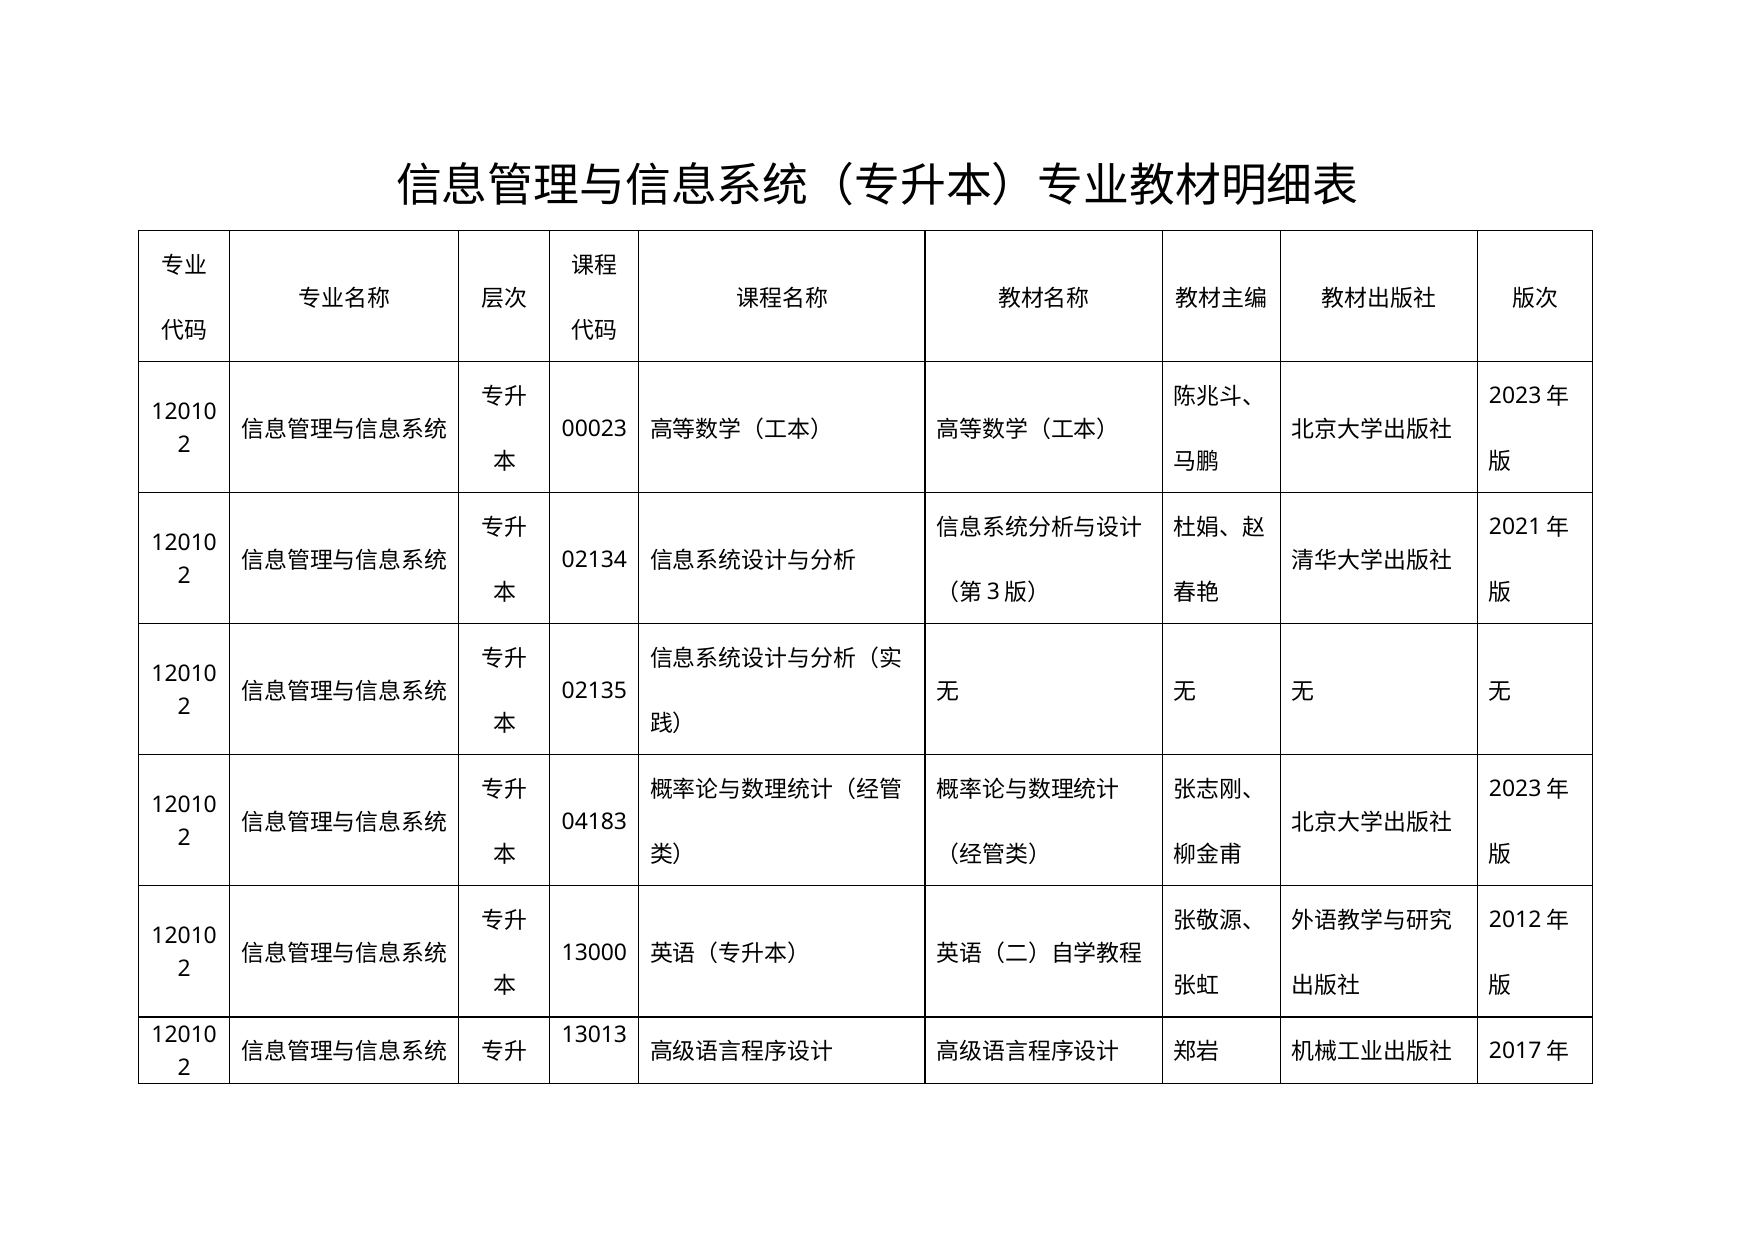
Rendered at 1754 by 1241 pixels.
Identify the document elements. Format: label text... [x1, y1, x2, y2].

table_cell 概率论与数理统计（经管类） [639, 755, 924, 885]
table_cell 高等数学（工本） [639, 362, 924, 492]
table_header 课程代码 [550, 231, 638, 361]
table_cell 13000 [550, 886, 638, 1016]
table_cell 信息管理与信息系统 [230, 1018, 458, 1082]
table_cell 郑岩 [1163, 1018, 1280, 1082]
table_cell 120102 [139, 755, 229, 885]
table_cell 13013 [550, 1018, 638, 1082]
table_cell 信息管理与信息系统 [230, 362, 458, 492]
table_cell 无 [1478, 624, 1592, 754]
table_cell 北京大学出版社 [1281, 755, 1477, 885]
table_cell 2012年版 [1478, 886, 1592, 1016]
table_cell 2017年版 [1478, 1018, 1592, 1082]
table_header 课程名称 [639, 231, 924, 361]
table_cell 专升本 [459, 1018, 549, 1082]
table_cell 北京大学出版社 [1281, 362, 1477, 492]
table_cell 120102 [139, 624, 229, 754]
table_header 教材出版社 [1281, 231, 1477, 361]
table_cell 120102 [139, 1018, 229, 1082]
table_cell 120102 [139, 493, 229, 623]
text 信息管理与信息系统（专升本）专业教材明细表 [150, 133, 1604, 230]
table_cell 专升本 [459, 624, 549, 754]
table_cell 高级语言程序设计 [926, 1018, 1162, 1082]
table_cell 专升本 [459, 362, 549, 492]
table_cell 张敬源、张虹 [1163, 886, 1280, 1016]
table_cell 02135 [550, 624, 638, 754]
table_cell 02134 [550, 493, 638, 623]
table_cell 陈兆斗、马鹏 [1163, 362, 1280, 492]
table_cell 信息系统设计与分析 [639, 493, 924, 623]
table_cell 无 [1163, 624, 1280, 754]
table_cell 专升本 [459, 493, 549, 623]
table_cell 信息管理与信息系统 [230, 755, 458, 885]
table_cell 高级语言程序设计 [639, 1018, 924, 1082]
table_header 专业代码 [139, 231, 229, 361]
table_cell 2021年版 [1478, 493, 1592, 623]
table_cell 04183 [550, 755, 638, 885]
table_header 专业名称 [230, 231, 458, 361]
table_cell 120102 [139, 886, 229, 1016]
table_cell 无 [926, 624, 1162, 754]
table_cell 无 [1281, 624, 1477, 754]
table_cell 信息管理与信息系统 [230, 624, 458, 754]
table_cell 高等数学（工本） [926, 362, 1162, 492]
table_header 教材名称 [926, 231, 1162, 361]
table_cell 专升本 [459, 755, 549, 885]
table_cell 2023年版 [1478, 755, 1592, 885]
table_cell 专升本 [459, 886, 549, 1016]
table_cell 机械工业出版社 [1281, 1018, 1477, 1082]
table_cell 概率论与数理统计（经管类） [926, 755, 1162, 885]
table_header 层次 [459, 231, 549, 361]
table_header 教材主编 [1163, 231, 1280, 361]
table_cell 00023 [550, 362, 638, 492]
table_header 版次 [1478, 231, 1592, 361]
table_cell 信息管理与信息系统 [230, 886, 458, 1016]
table_cell 信息管理与信息系统 [230, 493, 458, 623]
table_cell 英语（专升本） [639, 886, 924, 1016]
table_cell 2023年版 [1478, 362, 1592, 492]
table_cell 120102 [139, 362, 229, 492]
table_cell 杜娟、赵春艳 [1163, 493, 1280, 623]
table_cell 信息系统分析与设计（第3版） [926, 493, 1162, 623]
table_cell 信息系统设计与分析（实践） [639, 624, 924, 754]
table_cell 张志刚、柳金甫 [1163, 755, 1280, 885]
table_cell 外语教学与研究出版社 [1281, 886, 1477, 1016]
table_cell 清华大学出版社 [1281, 493, 1477, 623]
table_cell 英语（二）自学教程 [926, 886, 1162, 1016]
